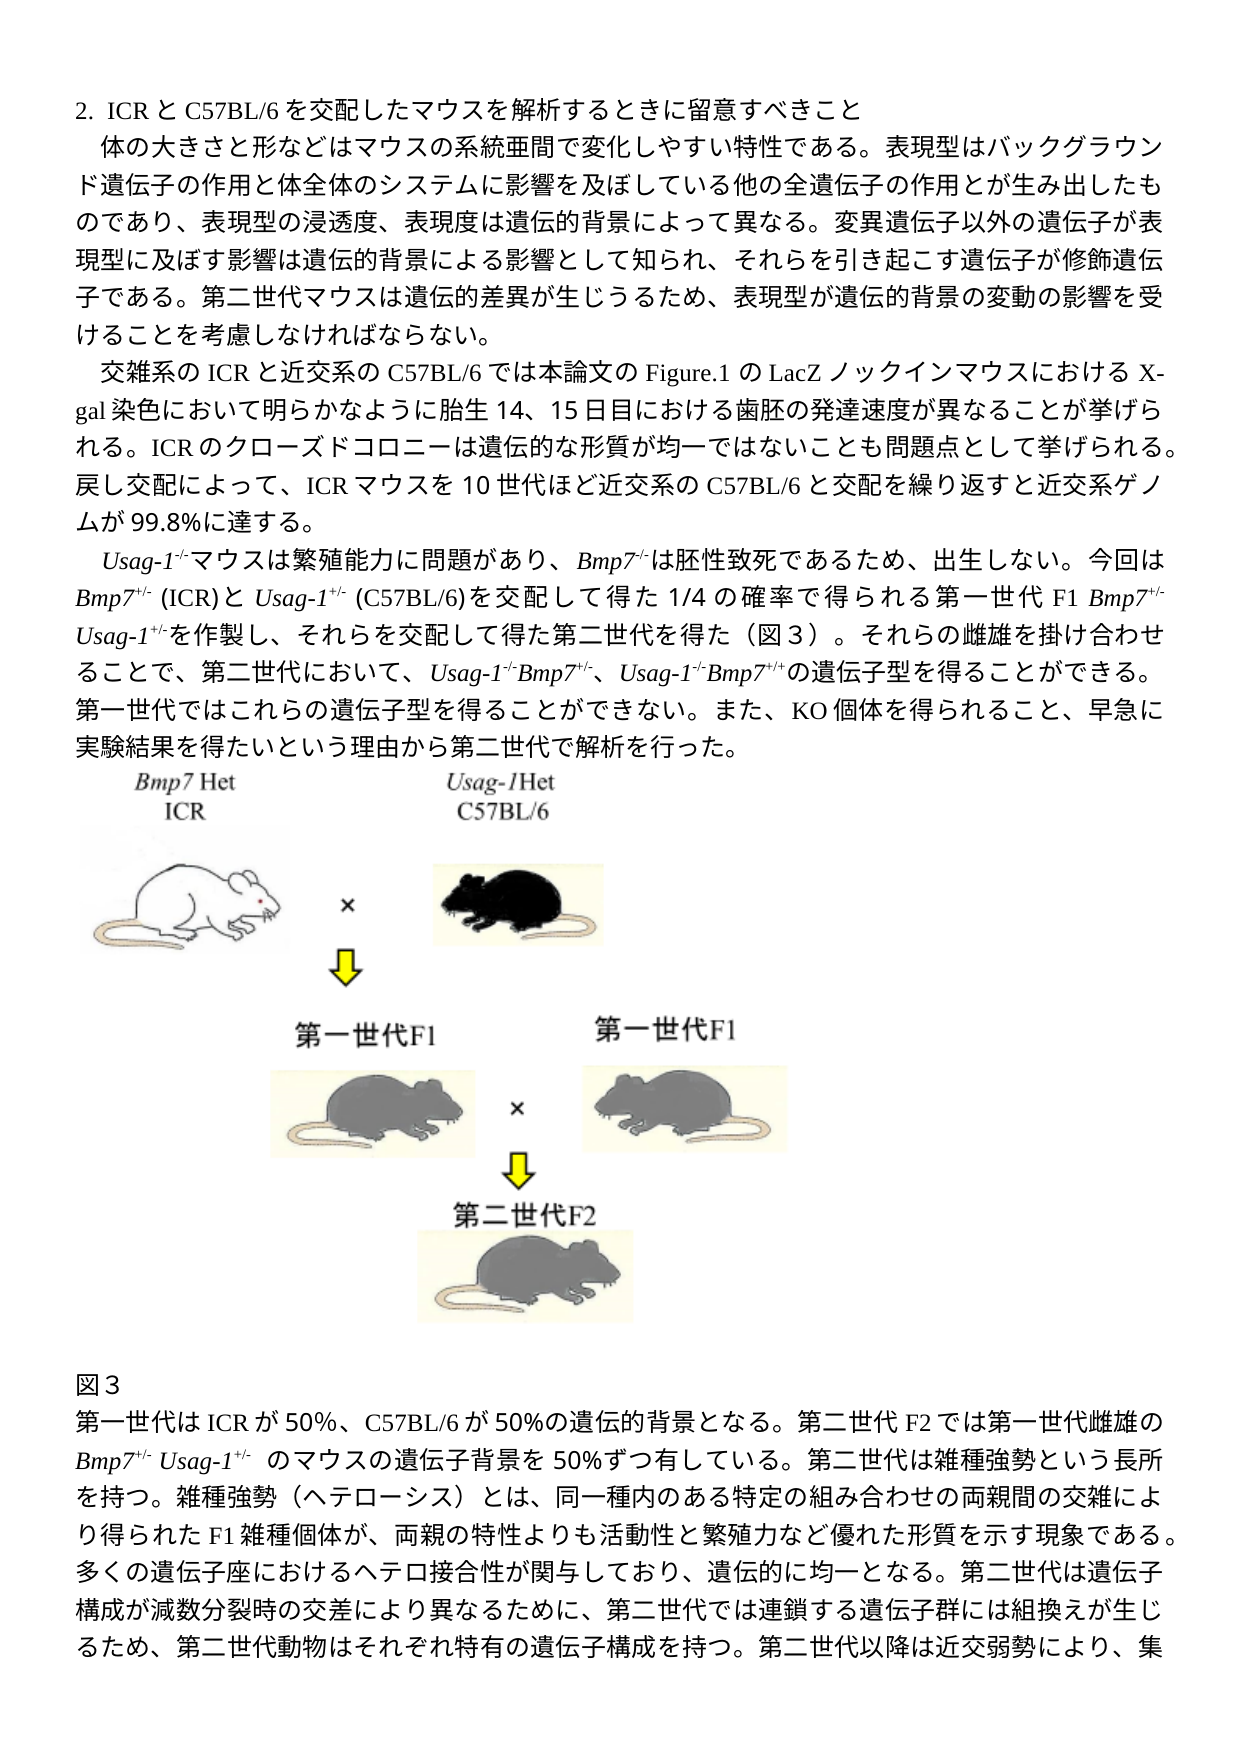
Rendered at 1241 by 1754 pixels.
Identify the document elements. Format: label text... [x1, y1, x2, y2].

text Usag-1-/-マウスは繁殖能力に問題があり、Bmp7-/-は胚性致死であるため、出生しない。今回はBmp7+/- (ICR)とUsag-1+/- (C57BL/6)を交配して得た1/4の確率で得られる第一世代F1 Bmp7+/- Usag-1+/-を作製し、それらを交配して得た第二世代を得た（図３）。それらの雌雄を掛け合わせることで、第二世代において、Usag-1-/-Bmp7+/-、Usag-1-/-Bmp7+/+の遺伝子型を得ることができる。第一世代ではこれらの遺伝子型を得ることができない。また、KO個体を得られること、早急に実験結果を得たいという理由から第二世代で解析を行った。 [75, 539, 1165, 764]
text 交雑系のICRと近交系のC57BL/6では本論文のFigure.1 のLacZノックインマウスにおけるX-gal染色において明らかなように胎生14、15日目における歯胚の発達速度が異なることが挙げられる。ICRのクローズドコロニーは遺伝的な形質が均一ではないことも問題点として挙げられる。戻し交配によって、ICRマウスを10世代ほど近交系のC57BL/6と交配を繰り返すと近交系ゲノムが99.8%に達する。 [75, 352, 1165, 539]
text 体の大きさと形などはマウスの系統亜間で変化しやすい特性である。表現型はバックグラウンド遺伝子の作用と体全体のシステムに影響を及ぼしている他の全遺伝子の作用とが生み出したものであり、表現型の浸透度、表現度は遺伝的背景によって異なる。変異遺伝子以外の遺伝子が表現型に及ぼす影響は遺伝的背景による影響として知られ、それらを引き起こす遺伝子が修飾遺伝子である。第二世代マウスは遺伝的差異が生じうるため、表現型が遺伝的背景の変動の影響を受けることを考慮しなければならない。 [75, 127, 1165, 352]
text 図３ [75, 1364, 1165, 1402]
picture [75, 764, 826, 1327]
text 2. ICRとC57BL/6を交配したマウスを解析するときに留意すべきこと [75, 89, 1165, 127]
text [75, 1402, 1165, 1664]
